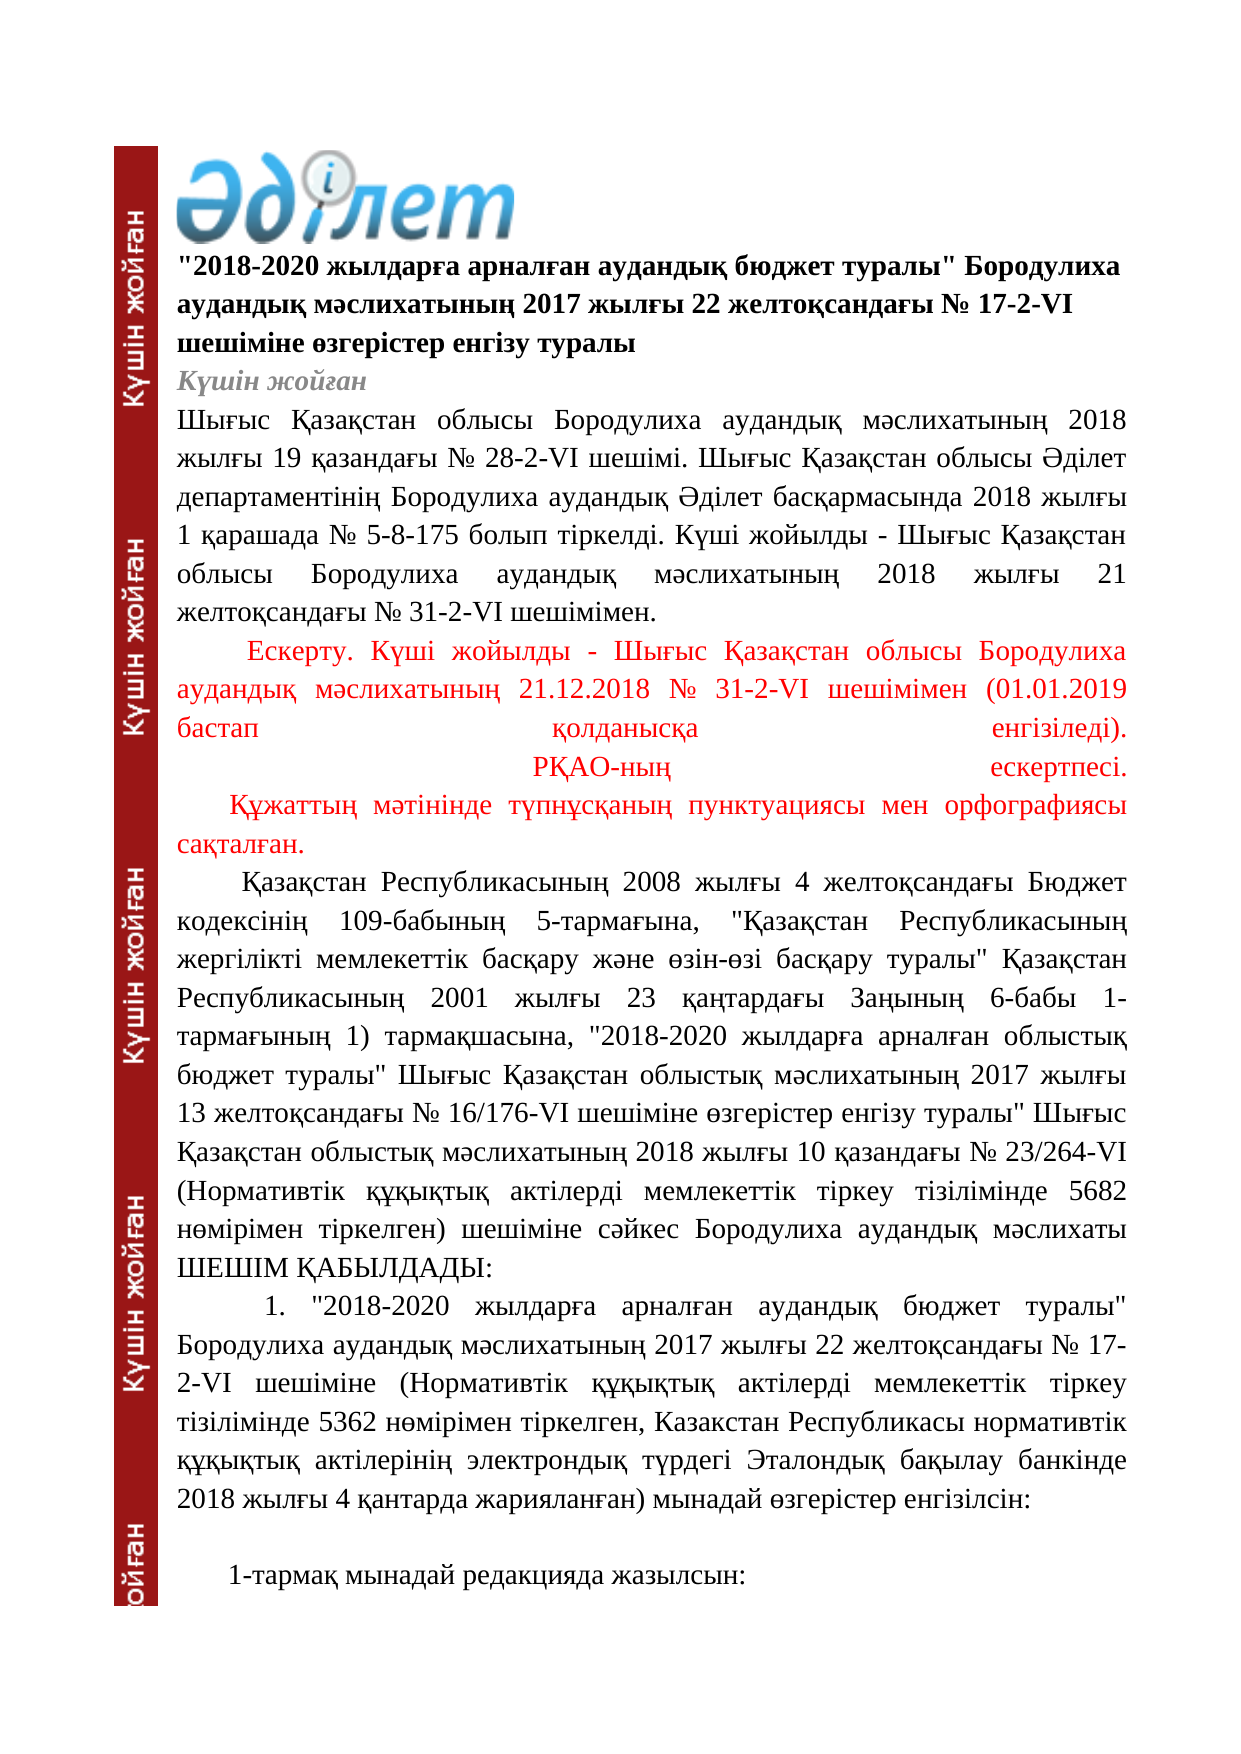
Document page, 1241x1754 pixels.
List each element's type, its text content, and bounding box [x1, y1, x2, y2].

text "2018-2020 жылдарға арналған аудандық бюджет туралы" Бородулиха аудандық мәслихатының 2017 жылғы 22 желтоқсандағы № 17-2-VI шешіміне өзгерістер енгізу туралы [112, 248, 1128, 358]
text Шығыс Қазақстан облысы Бородулиха аудандық мәслихатының 2018 жылғы 19 қазандағы № 28-2-VI шешімі. Шығыс Қазақстан облысы Әділет департаментінің Бородулиха аудандық Әділет басқармасында 2018 жылғы 1 қарашада № 5-8-175 болып тіркелді. Күші жойылды - Шығыс Қазақстан облысы Бородулиха аудандық мәслихатының 2018 жылғы 21 желтоқсандағы № 31-2-VI шешімімен. [112, 402, 1128, 628]
picture [114, 1590, 158, 1606]
picture [114, 146, 158, 248]
picture [114, 628, 158, 633]
picture [114, 1283, 158, 1288]
text 1. "2018-2020 жылдарға арналған аудандық бюджет туралы" Бородулиха аудандық мәслихатының 2017 жылғы 22 желтоқсандағы № 17-2-VI шешіміне (Нормативтік құқықтық актілерді мемлекеттік тіркеу тізілімінде 5362 нөмірімен тіркелген, Казакстан Республикасы нормативтік құқықтық актілерінің электрондық түрдегі Эталондық бақылау банкінде 2018 жылғы 4 қантарда жарияланған) мынадай өзгерістер енгізілсін: [112, 1288, 1128, 1514]
picture [114, 358, 158, 363]
picture [114, 859, 158, 864]
text Ескерту. Күші жойылды - Шығыс Қазақстан облысы Бородулиха аудандық мәслихатының 21.12.2018 № 31-2-VI шешімімен (01.01.2019 бастап қолданысқа енгізіледі). РҚАО-ның ескертпесі. Құжаттың мәтінінде түпнұсқаның пунктуациясы мен орфографиясы сақталған. [112, 633, 1128, 859]
picture [114, 1514, 158, 1557]
picture [114, 397, 158, 402]
text Күшін жойған [112, 363, 1128, 397]
text 1-тармақ мынадай редакцияда жазылсын: [112, 1557, 1128, 1590]
text Қазақстан Республикасының 2008 жылғы 4 желтоқсандағы Бюджет кодексінің 109-бабының 5-тармағына, "Қазақстан Республикасының жергілікті мемлекеттік басқару және өзін-өзі басқару туралы" Қазақстан Республикасының 2001 жылғы 23 қаңтардағы Заңының 6-бабы 1-тармағының 1) тармақшасына, "2018-2020 жылдарға арналған облыстық бюджет туралы" Шығыс Қазақстан облыстық мәслихатының 2017 жылғы 13 желтоқсандағы № 16/176-VI шешіміне өзгерістер енгізу туралы" Шығыс Қазақстан облыстық мәслихатының 2018 жылғы 10 қазандағы № 23/264-VI (Нормативтік құқықтық актілерді мемлекеттік тіркеу тізілімінде 5682 нөмірімен тіркелген) шешіміне сәйкес Бородулиха аудандық мәслихаты ШЕШІМ ҚАБЫЛДАДЫ: [112, 864, 1128, 1283]
picture [176, 150, 515, 244]
